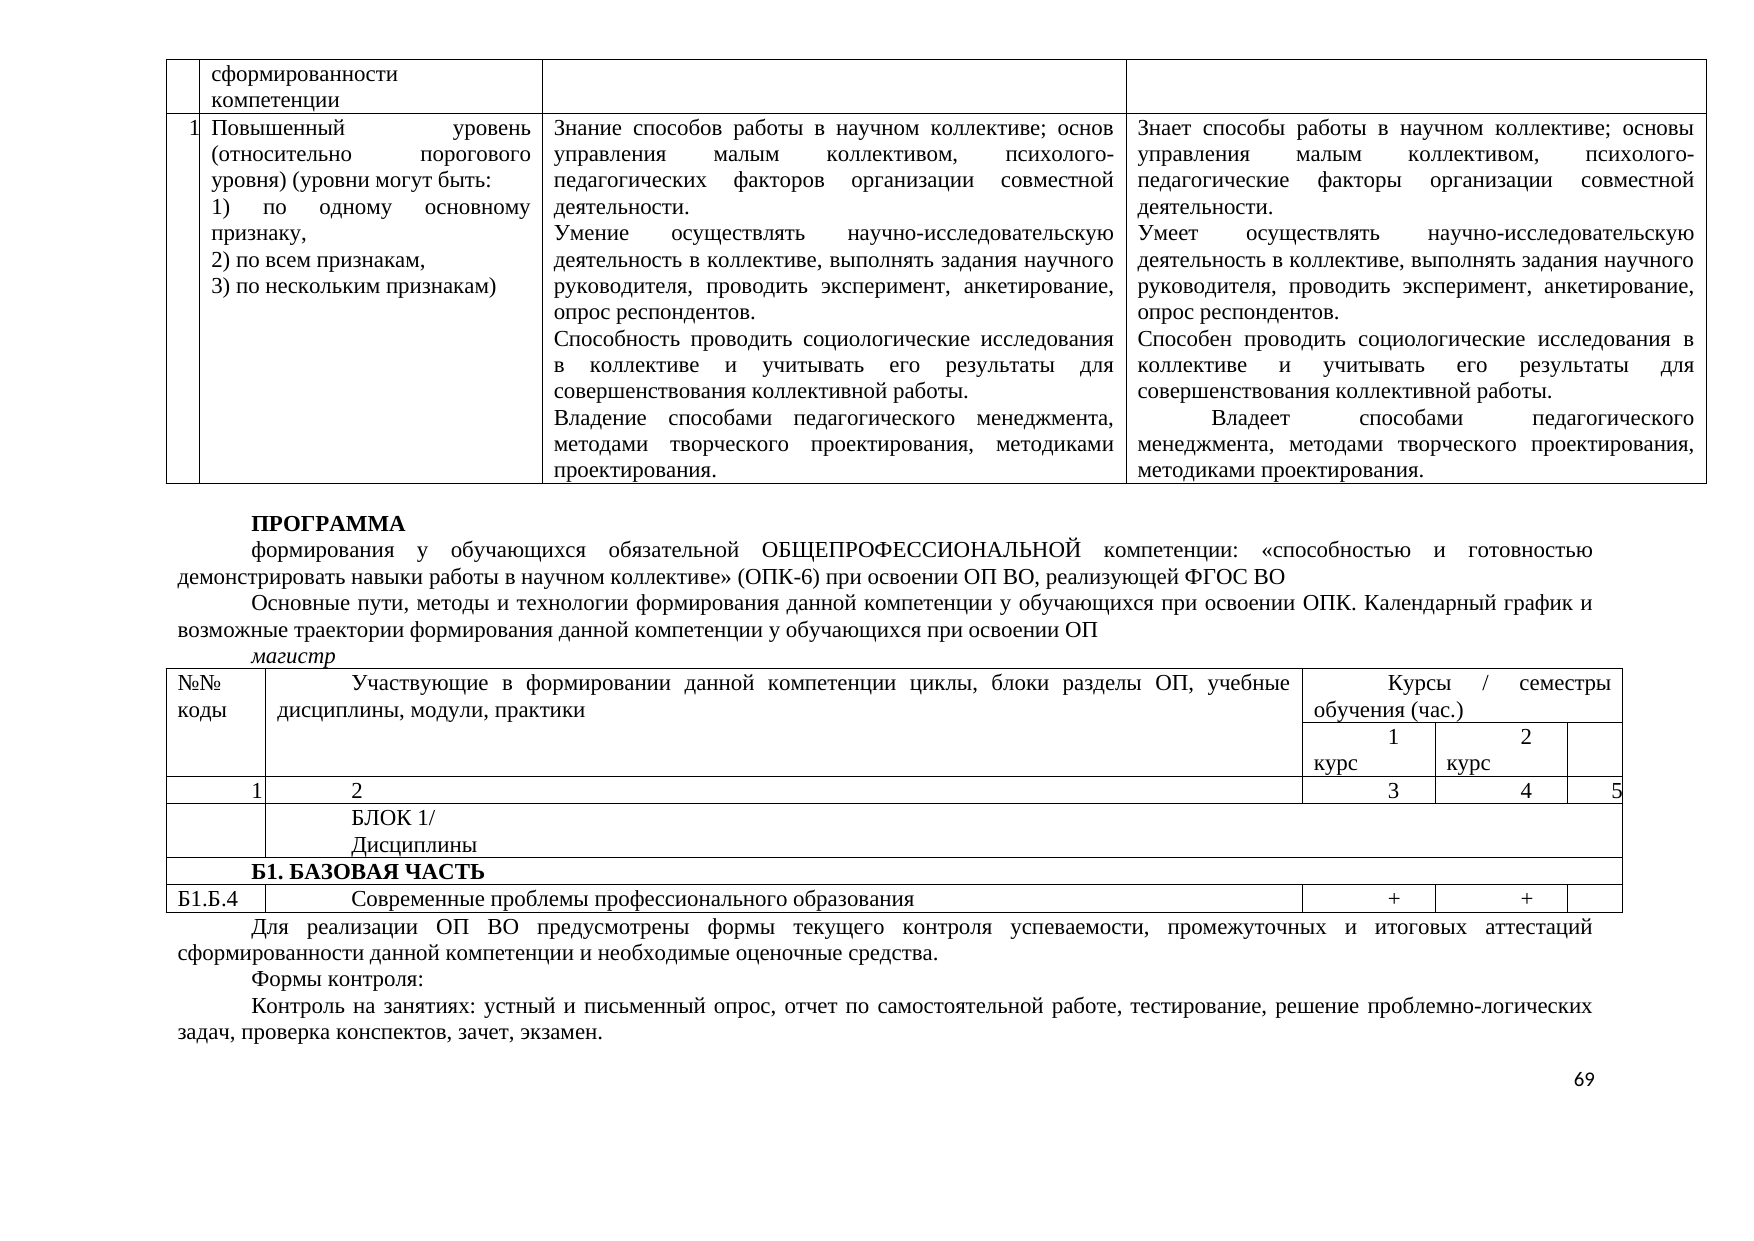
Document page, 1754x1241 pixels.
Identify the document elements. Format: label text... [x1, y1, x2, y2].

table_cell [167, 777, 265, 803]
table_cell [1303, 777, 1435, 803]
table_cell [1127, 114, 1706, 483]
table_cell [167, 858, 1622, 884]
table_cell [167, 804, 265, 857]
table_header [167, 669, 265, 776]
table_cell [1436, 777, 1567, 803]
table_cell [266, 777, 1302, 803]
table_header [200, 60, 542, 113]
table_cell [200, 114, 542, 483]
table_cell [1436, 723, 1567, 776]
text Основные пути, методы и технологии формирования данной компетенции у обучающихся при освоении ОПК. Календарный график и возможные траектории формирования данной компетенции у обучающихся при освоении ОП [177, 589, 1595, 642]
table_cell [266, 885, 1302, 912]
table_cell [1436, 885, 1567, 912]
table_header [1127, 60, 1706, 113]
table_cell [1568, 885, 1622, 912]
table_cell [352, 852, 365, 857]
text формирования у обучающихся обязательной ОБЩЕПРОФЕССИОНАЛЬНОЙ компетенции: «способностью и готовностью демонстрировать навыки работы в научном коллективе» (ОПК-6) при освоении ОП ВО, реализующей ФГОС ВО [177, 537, 1595, 589]
text Контроль на занятиях: устный и письменный опрос, отчет по самостоятельной работе, тестирование, решение проблемно-логических задач, проверка конспектов, зачет, экзамен. [177, 992, 1595, 1044]
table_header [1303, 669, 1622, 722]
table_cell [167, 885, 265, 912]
text магистр [177, 642, 1595, 668]
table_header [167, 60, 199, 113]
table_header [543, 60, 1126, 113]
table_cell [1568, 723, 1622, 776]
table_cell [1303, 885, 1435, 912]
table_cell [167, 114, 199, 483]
text Для реализации ОП ВО предусмотрены формы текущего контроля успеваемости, промежуточных и итоговых аттестаций сформированности данной компетенции и необходимые оценочные средства. [177, 913, 1595, 966]
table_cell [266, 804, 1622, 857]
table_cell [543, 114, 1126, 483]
text Формы контроля: [177, 966, 1595, 992]
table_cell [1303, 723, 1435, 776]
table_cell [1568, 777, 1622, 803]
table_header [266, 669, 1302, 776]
text ПРОГРАММА [177, 510, 1595, 537]
